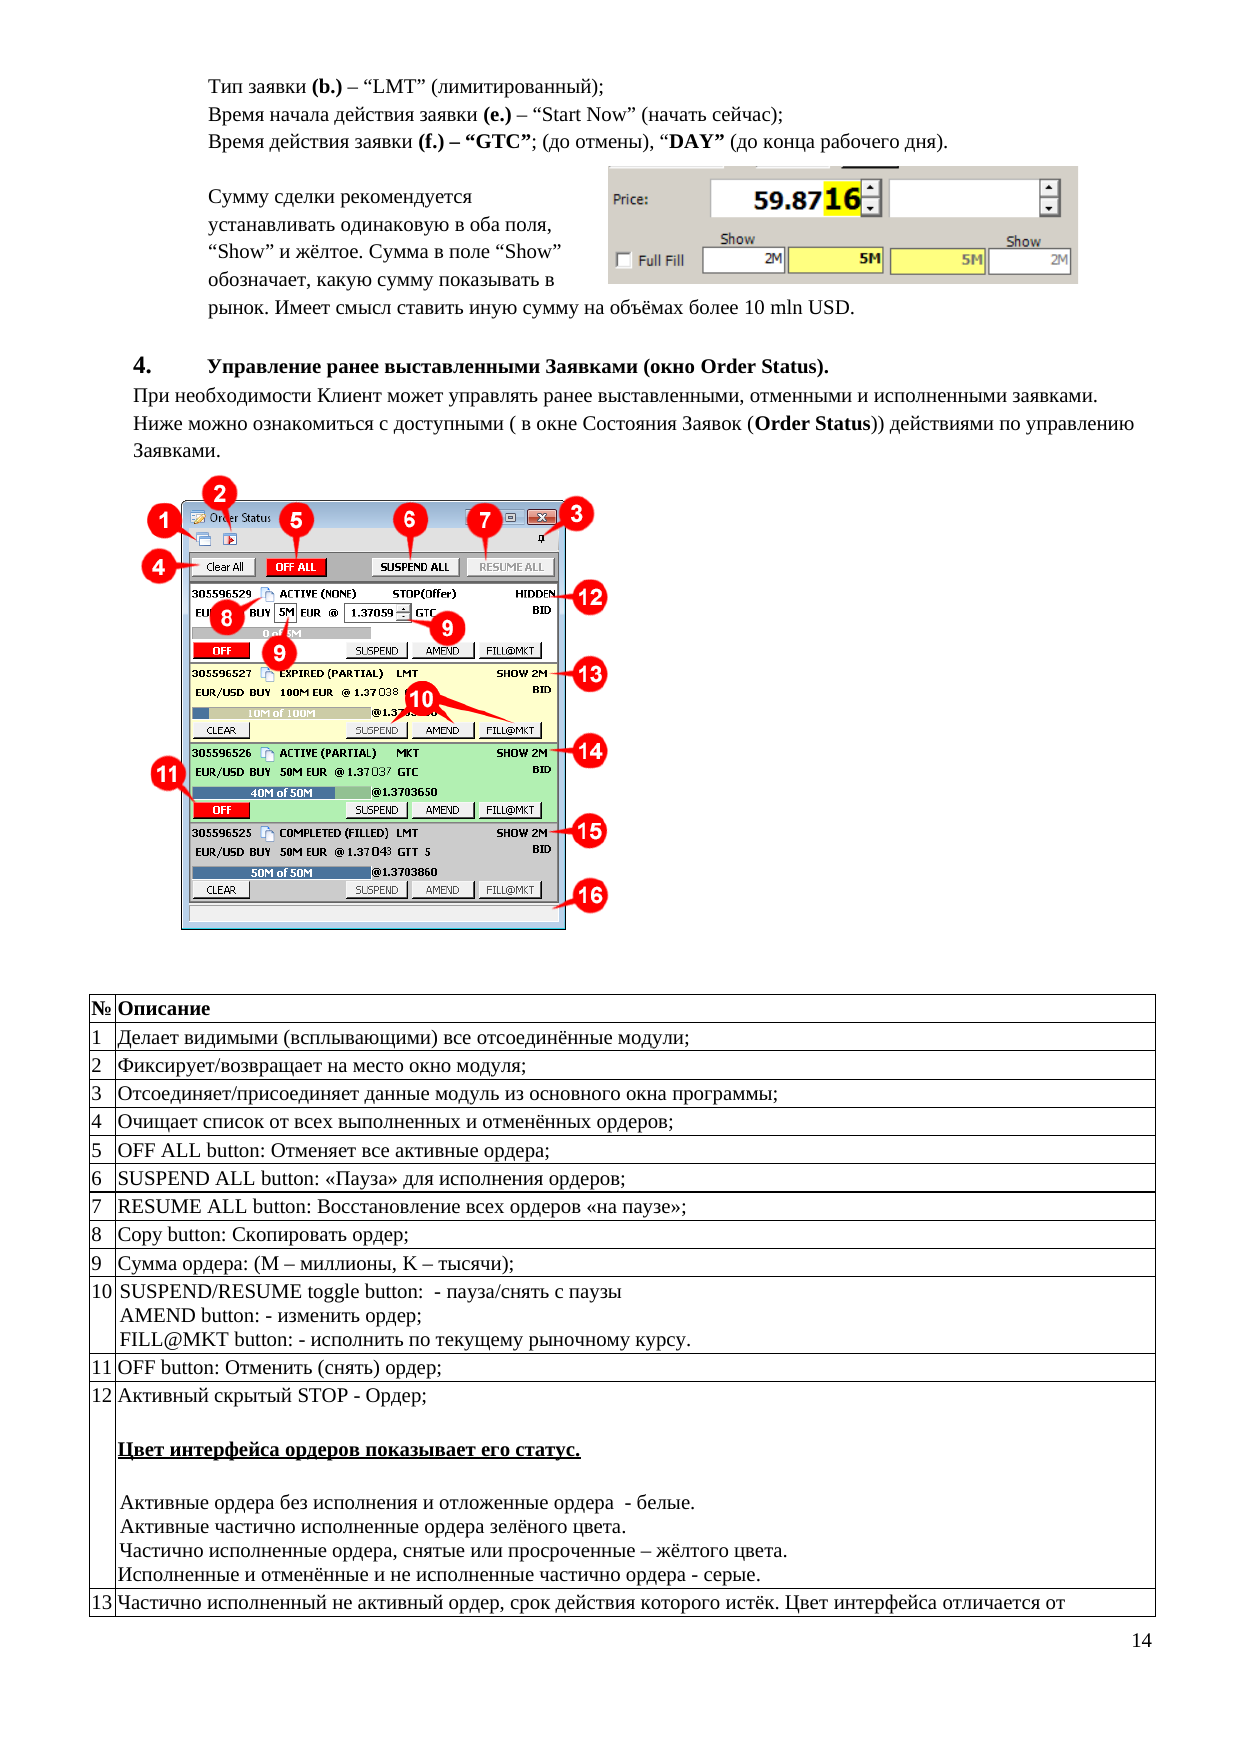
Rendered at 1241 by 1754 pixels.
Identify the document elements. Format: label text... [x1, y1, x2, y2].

table_cell Делает видимыми (всплывающими) все отсоединённые модули; [116, 1023, 1155, 1050]
table_cell 8 [90, 1221, 115, 1248]
table_cell SUSPEND ALL button: «Пауза» для исполнения ордеров; [116, 1164, 1155, 1191]
list Время действия заявки (f.) – “GTC”; (до отмены), “DAY” (до конца рабочего дня). [208, 129, 1152, 153]
table_cell Сумма ордера: (М – миллионы, K – тысячи); [116, 1249, 1155, 1276]
table_cell Очищает список от всех выполненных и отменённых ордеров; [116, 1108, 1155, 1135]
table_header № [90, 995, 115, 1022]
table_cell Активный скрытый STOP - Ордер; Цвет интерфейса ордеров показывает его статус. [116, 1382, 1155, 1588]
table_cell 5 [90, 1136, 115, 1163]
table_cell OFF ALL button: Отменяет все активные ордера; [116, 1136, 1155, 1163]
table_cell 12 [90, 1382, 115, 1588]
table_cell Copy button: Скопировать ордер; [116, 1221, 1155, 1248]
table_cell 3 [90, 1080, 115, 1107]
table_cell 6 [90, 1164, 115, 1191]
table_cell 13 [90, 1589, 115, 1616]
table_cell Фиксирует/возвращает на место окно модуля; [116, 1051, 1155, 1078]
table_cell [116, 1589, 1155, 1616]
picture [608, 166, 1079, 284]
list Тип заявки (b.) – “LMT” (лимитированный); [208, 74, 1152, 98]
table_cell 7 [90, 1193, 115, 1219]
table_cell 4 [90, 1108, 115, 1135]
table_cell 11 [90, 1354, 115, 1381]
table_cell 10 [90, 1277, 115, 1352]
list Управление ранее выставленными Заявками (окно Order Status). [133, 350, 1152, 379]
table_cell 1 [90, 1023, 115, 1050]
table_cell Отсоединяет/присоединяет данные модуль из основного окна программы; [116, 1080, 1155, 1107]
picture [132, 466, 623, 937]
table_header Описание [116, 995, 1155, 1022]
table_cell RESUME ALL button: Восстановление всех ордеров «на паузе»; [116, 1193, 1155, 1219]
list Время начала действия заявки (e.) – “Start Now” (начать сейчас); [208, 101, 1152, 126]
table_cell 9 [90, 1249, 115, 1276]
table_cell OFF button: Отменить (снять) ордер; [116, 1354, 1155, 1381]
table_cell 2 [90, 1051, 115, 1078]
table_cell [116, 1277, 1155, 1352]
